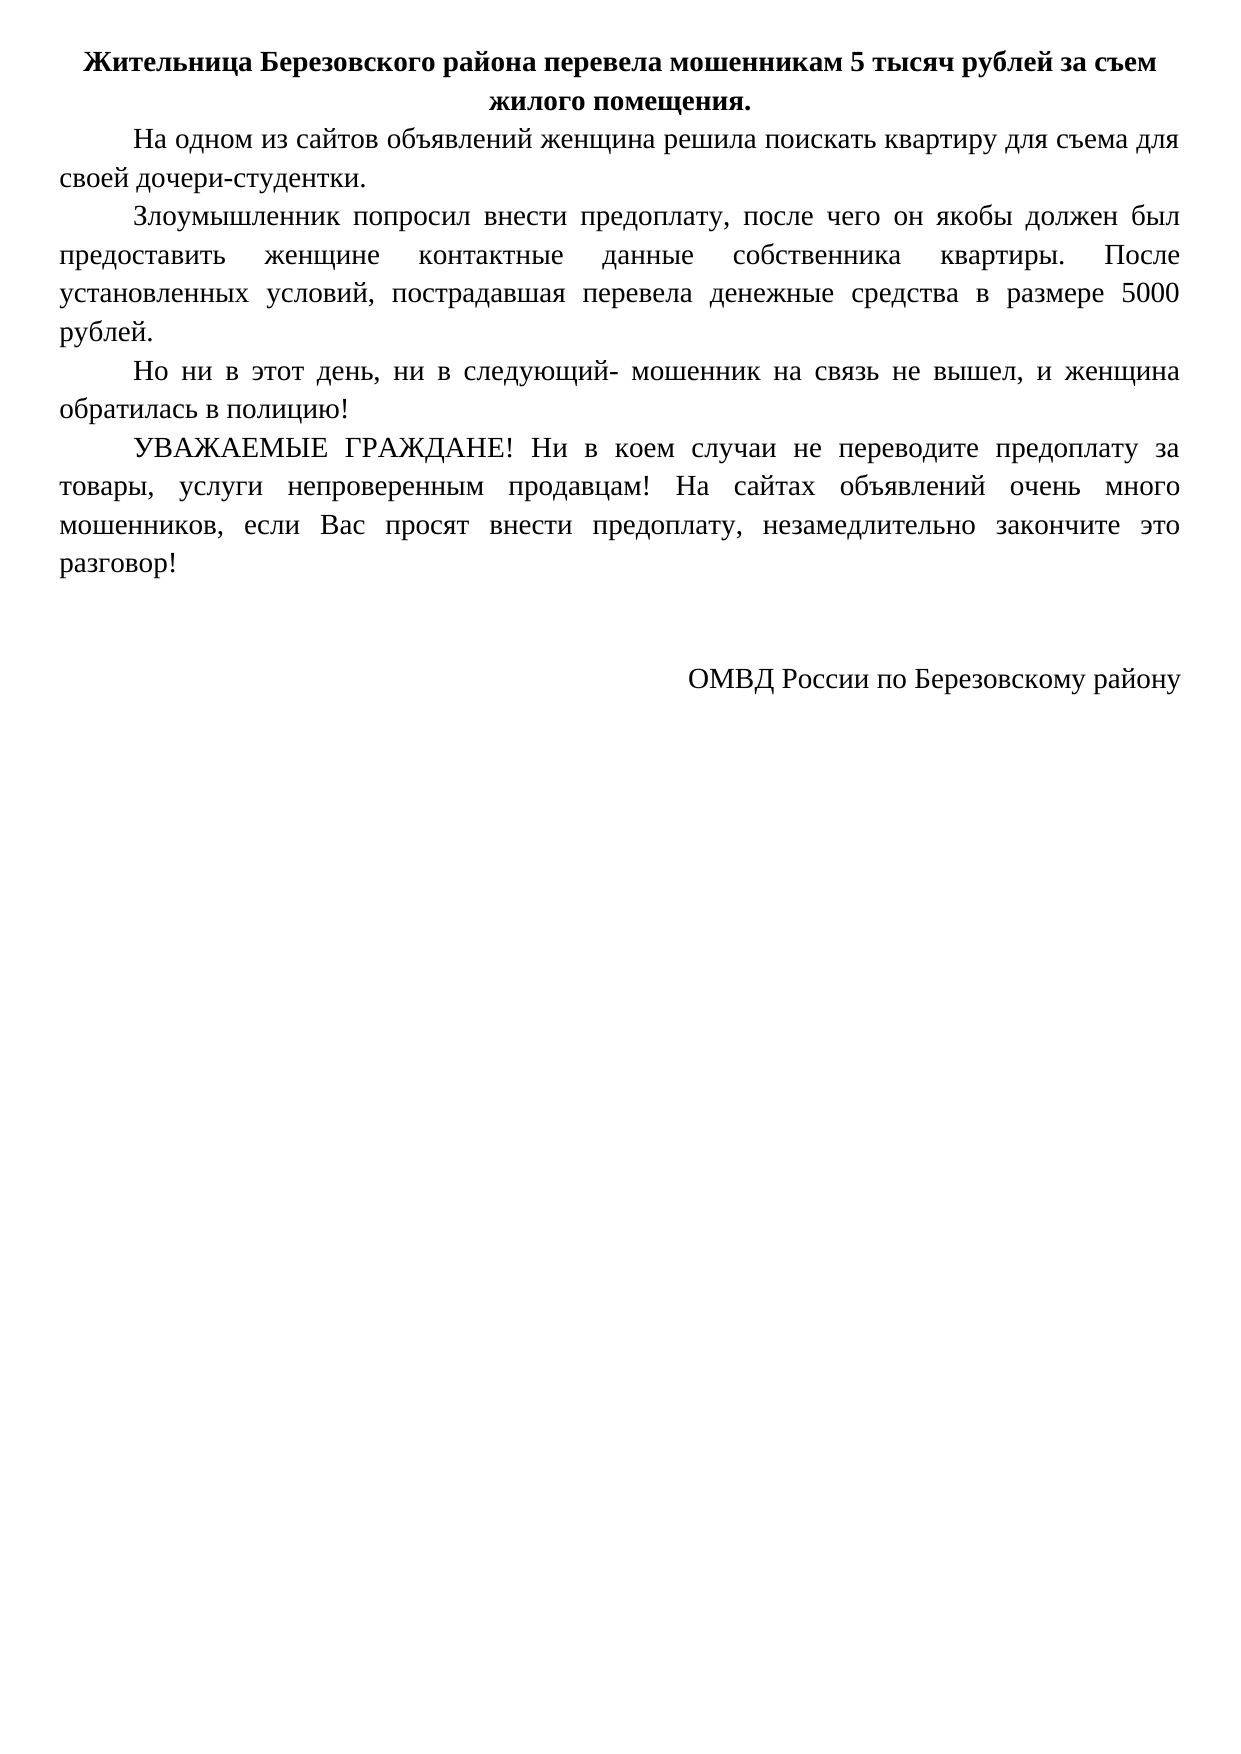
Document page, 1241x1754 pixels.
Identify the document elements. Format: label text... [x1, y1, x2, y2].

text На одном из сайтов объявлений женщина решила поискать квартиру для съема для своей дочери-студентки. [59, 121, 1181, 193]
text Но ни в этот день, ни в следующий- мошенник на связь не вышел, и женщина обратилась в полицию! [59, 353, 1181, 425]
text УВАЖАЕМЫЕ ГРАЖДАНЕ! Ни в коем случаи не переводите предоплату за товары, услуги непроверенным продавцам! На сайтах объявлений очень много мошенников, если Вас просят внести предоплату, незамедлительно закончите это разговор! [59, 430, 1181, 579]
text Жительница Березовского района перевела мошенникам 5 тысяч рублей за съем жилого помещения. [59, 44, 1181, 116]
text ОМВД России по Березовскому району [59, 661, 1181, 694]
text Злоумышленник попросил внести предоплату, после чего он якобы должен был предоставить женщине контактные данные собственника квартиры. После установленных условий, пострадавшая перевела денежные средства в размере 5000 рублей. [59, 198, 1181, 348]
